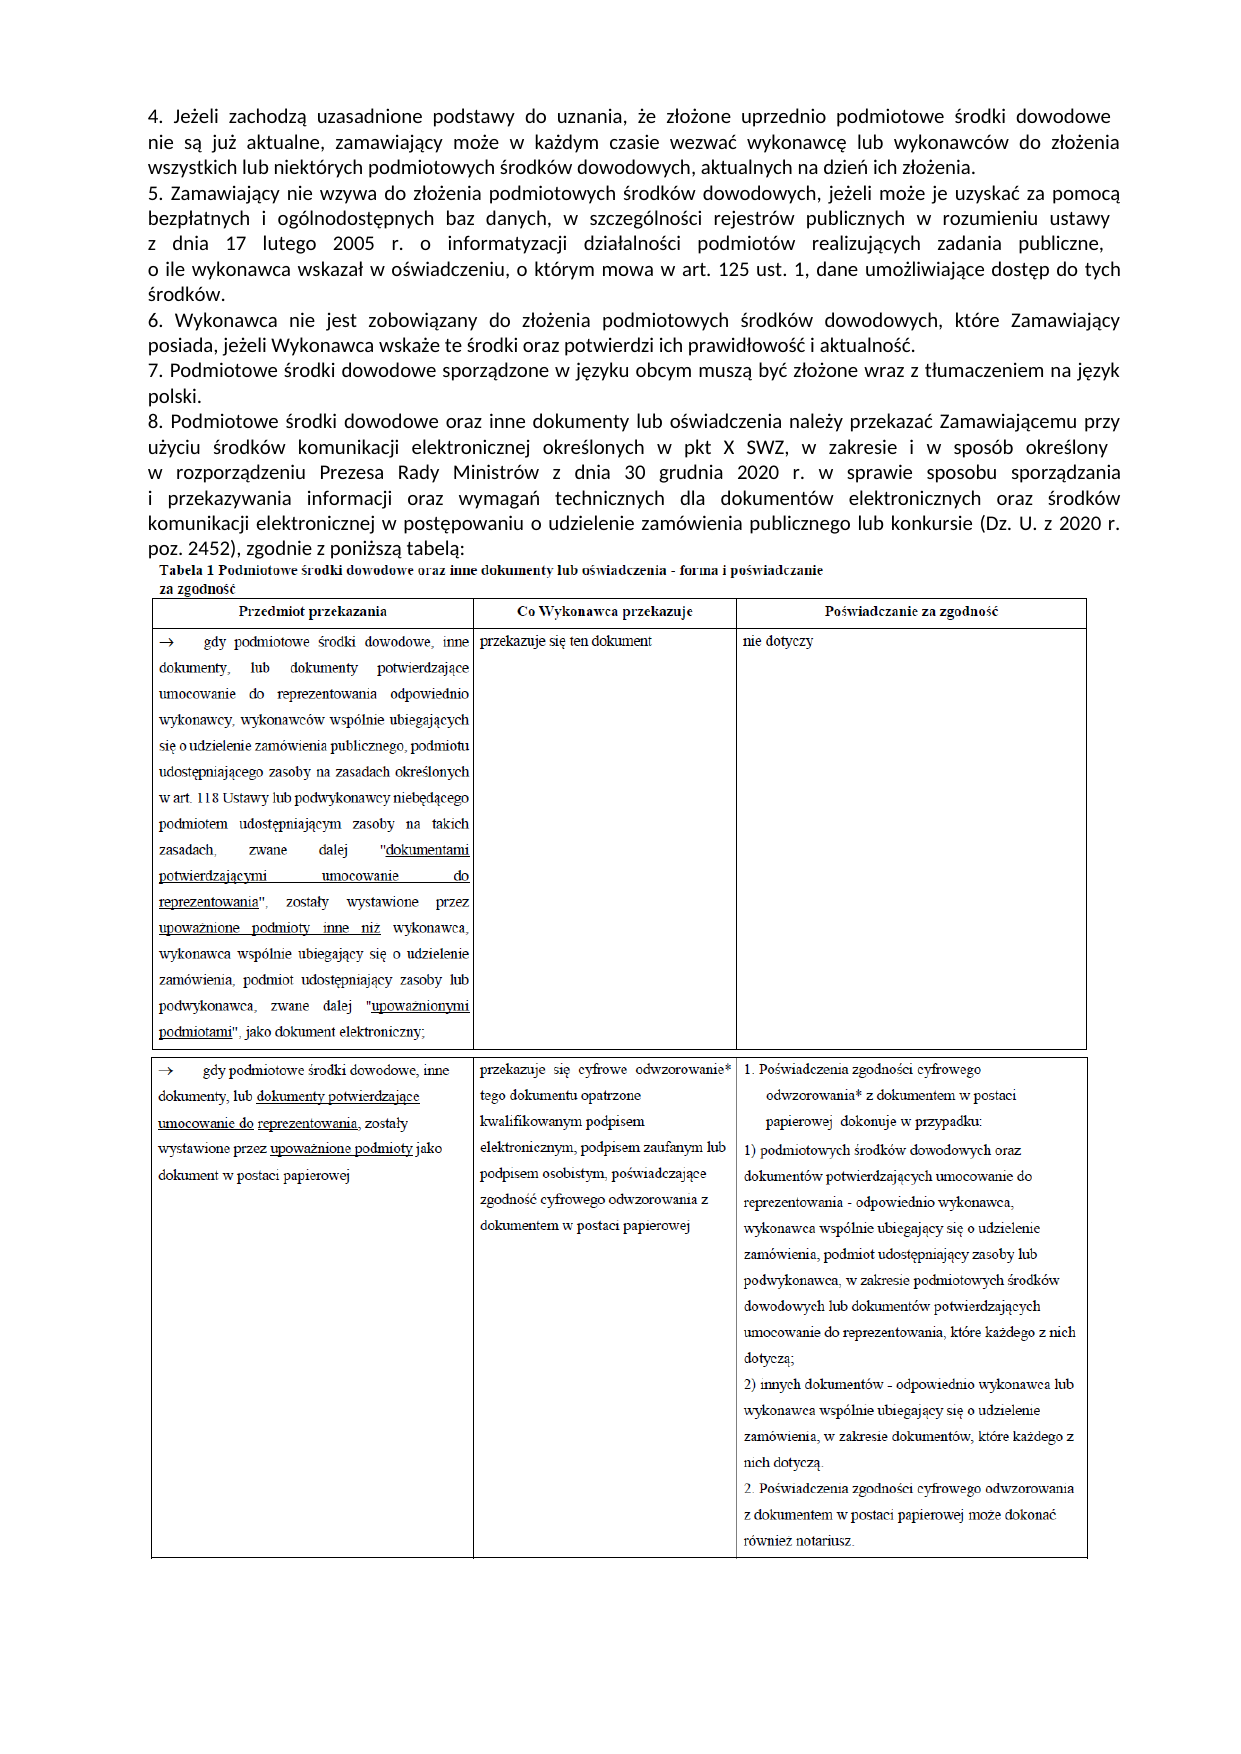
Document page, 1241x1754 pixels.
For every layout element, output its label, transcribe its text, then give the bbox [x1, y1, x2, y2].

text 5. Zamawiający nie wzywa do złożenia podmiotowych środków dowodowych, jeżeli może je uzyskać za pomocą bezpłatnych i ogólnodostępnych baz danych, w szczególności rejestrów publicznych w rozumieniu ustawy z dnia 17 lutego 2005 r. o informatyzacji działalności podmiotów realizujących zadania publiczne, o ile wykonawca wskazał w oświadczeniu, o którym mowa w art. 125 ust. 1, dane umożliwiające dostęp do tych środków. [148, 180, 1122, 307]
picture [147, 561, 1092, 1563]
text 8. Podmiotowe środki dowodowe oraz inne dokumenty lub oświadczenia należy przekazać Zamawiającemu przy użyciu środków komunikacji elektronicznej określonych w pkt X SWZ, w zakresie i w sposób określony w rozporządzeniu Prezesa Rady Ministrów z dnia 30 grudnia 2020 r. w sprawie sposobu sporządzania i przekazywania informacji oraz wymagań technicznych dla dokumentów elektronicznych oraz środków komunikacji elektronicznej w postępowaniu o udzielenie zamówienia publicznego lub konkursie (Dz. U. z 2020 r. poz. 2452), zgodnie z poniższą tabelą: [148, 408, 1122, 561]
text 6. Wykonawca nie jest zobowiązany do złożenia podmiotowych środków dowodowych, które Zamawiający posiada, jeżeli Wykonawca wskaże te środki oraz potwierdzi ich prawidłowość i aktualność. [148, 307, 1122, 358]
text 7. Podmiotowe środki dowodowe sporządzone w języku obcym muszą być złożone wraz z tłumaczeniem na język polski. [148, 358, 1122, 408]
text 4. Jeżeli zachodzą uzasadnione podstawy do uznania, że złożone uprzednio podmiotowe środki dowodowe nie są już aktualne, zamawiający może w każdym czasie wezwać wykonawcę lub wykonawców do złożenia wszystkich lub niektórych podmiotowych środków dowodowych, aktualnych na dzień ich złożenia. [148, 103, 1122, 180]
